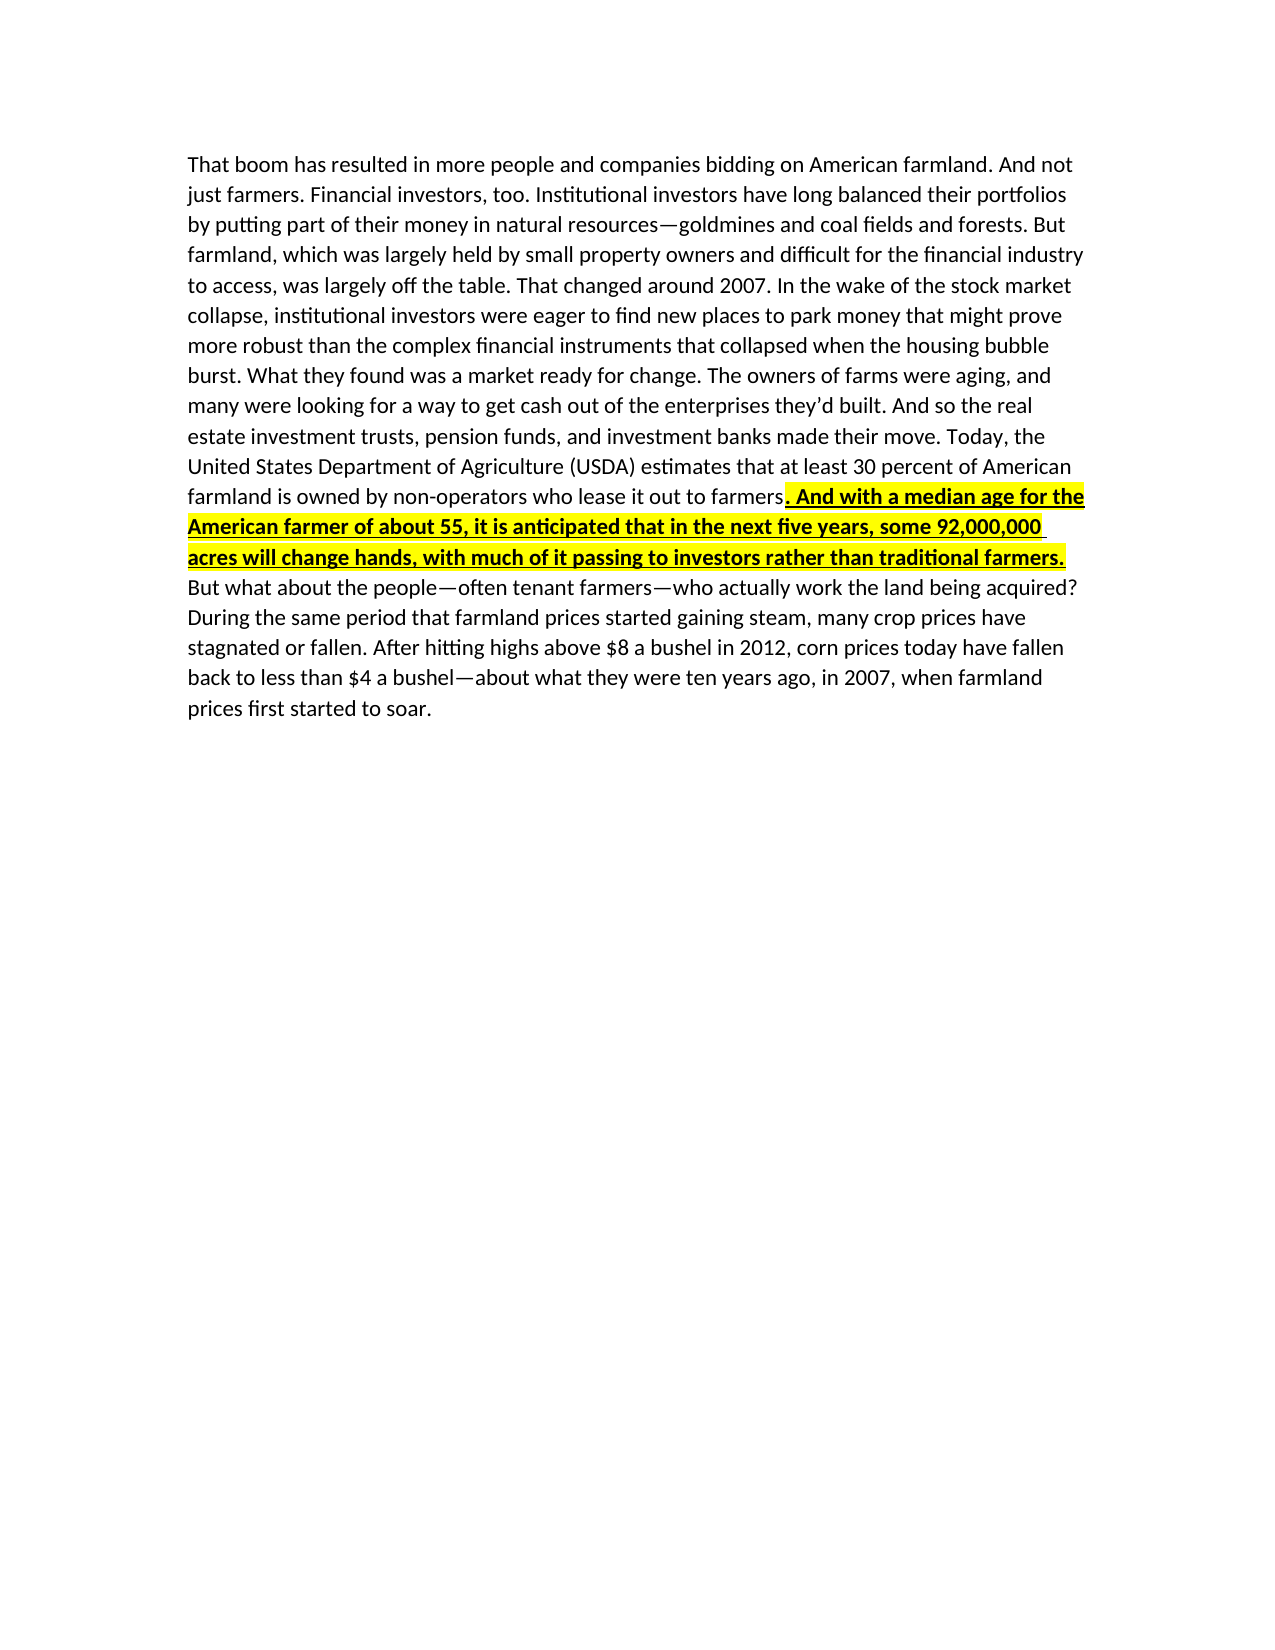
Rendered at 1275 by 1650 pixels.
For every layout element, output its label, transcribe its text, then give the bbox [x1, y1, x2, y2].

text That boom has resulted in more people and companies bidding on American farmland. And not just farmers. Financial investors, too. Institutional investors have long balanced their portfolios by putting part of their money in natural resources—goldmines and coal fields and forests. But farmland, which was largely held by small property owners and difficult for the financial industry to access, was largely off the table. That changed around 2007. In the wake of the stock market collapse, institutional investors were eager to find new places to park money that might prove more robust than the complex financial instruments that collapsed when the housing bubble burst. What they found was a market ready for change. The owners of farms were aging, and many were looking for a way to get cash out of the enterprises they’d built. And so the real estate investment trusts, pension funds, and investment banks made their move. Today, the United States Department of Agriculture (USDA) estimates that at least 30 percent of American farmland is owned by non-operators who lease it out to farmers. And with a median age for the American farmer of about 55, it is anticipated that in the next five years, some 92,000,000 acres will change hands, with much of it passing to investors rather than traditional farmers. But what about the people—often tenant farmers—who actually work the land being acquired? During the same period that farmland prices started gaining steam, many crop prices have stagnated or fallen. After hitting highs above $8 a bushel in 2012, corn prices today have fallen back to less than $4 a bushel—about what they were ten years ago, in 2007, when farmland prices first started to soar. [187, 150, 1087, 722]
